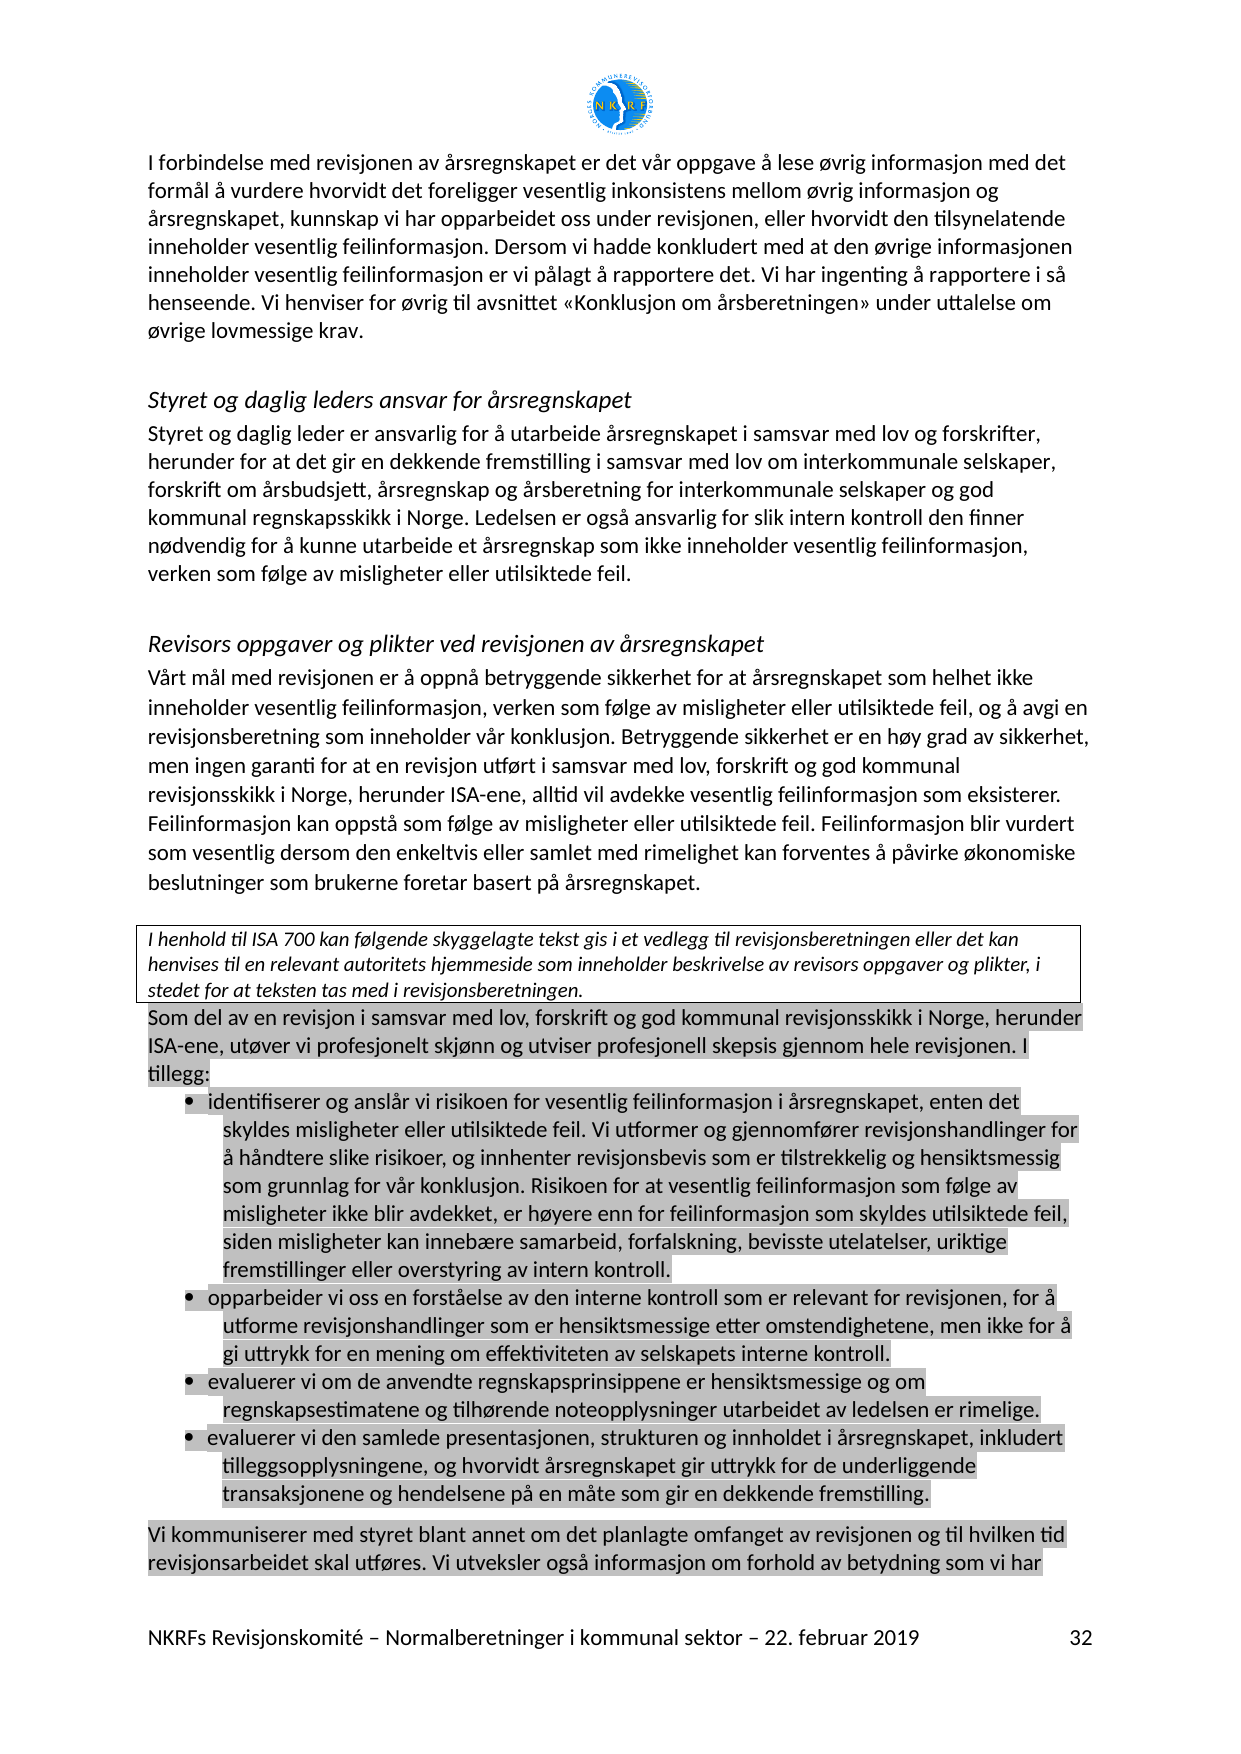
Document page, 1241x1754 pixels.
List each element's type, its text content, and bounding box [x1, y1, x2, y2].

subtitle Revisors oppgaver og plikter ved revisjonen av årsregnskapet [148, 628, 1092, 658]
list evaluerer vi om de anvendte regnskapsprinsippene er hensiktsmessige og om regnskapsestimatene og tilhørende noteopplysninger utarbeidet av ledelsen er rimelige. [185, 1367, 1092, 1423]
text Som del av en revisjon i samsvar med lov, forskrift og god kommunal revisjonsskikk i Norge, herunder ISA-ene, utøver vi profesjonelt skjønn og utviser profesjonell skepsis gjennom hele revisjonen. I tillegg: [210, 1003, 1092, 1087]
subtitle I forbindelse med revisjonen av årsregnskapet er det vår oppgave å lese øvrig informasjon med det formål å vurdere hvorvidt det foreligger vesentlig inkonsistens mellom øvrig informasjon og årsregnskapet, kunnskap vi har opparbeidet oss under revisjonen, eller hvorvidt den tilsynelatende inneholder vesentlig feilinformasjon. Dersom vi hadde konkludert med at den øvrige informasjonen inneholder vesentlig feilinformasjon er vi pålagt å rapportere det. Vi har ingenting å rapportere i så henseende. Vi henviser for øvrig til avsnittet «Konklusjon om årsberetningen» under uttalelse om øvrige lovmessige krav. [148, 148, 1092, 344]
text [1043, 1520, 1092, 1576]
subtitle Styret og daglig leder er ansvarlig for å utarbeide årsregnskapet i samsvar med lov og forskrifter, herunder for at det gir en dekkende fremstilling i samsvar med lov om interkommunale selskaper, forskrift om årsbudsjett, årsregnskap og årsberetning for interkommunale selskaper og god kommunal regnskapsskikk i Norge. Ledelsen er også ansvarlig for slik intern kontroll den finner nødvendig for å kunne utarbeide et årsregnskap som ikke inneholder vesentlig feilinformasjon, verken som følge av misligheter eller utilsiktede feil. [148, 419, 1092, 587]
list evaluerer vi den samlede presentasjonen, strukturen og innholdet i årsregnskapet, inkludert tilleggsopplysningene, og hvorvidt årsregnskapet gir uttrykk for de underliggende transaksjonene og hendelsene på en måte som gir en dekkende fremstilling. [185, 1423, 1092, 1508]
subtitle Styret og daglig leders ansvar for årsregnskapet [148, 384, 1092, 415]
list opparbeider vi oss en forståelse av den interne kontroll som er relevant for revisjonen, for å utforme revisjonshandlinger som er hensiktsmessige etter omstendighetene, men ikke for å gi uttrykk for en mening om effektiviteten av selskapets interne kontroll. [185, 1283, 1092, 1367]
text Vårt mål med revisjonen er å oppnå betryggende sikkerhet for at årsregnskapet som helhet ikke inneholder vesentlig feilinformasjon, verken som følge av misligheter eller utilsiktede feil, og å avgi en revisjonsberetning som inneholder vår konklusjon. Betryggende sikkerhet er en høy grad av sikkerhet, men ingen garanti for at en revisjon utført i samsvar med lov, forskrift og god kommunal revisjonsskikk i Norge, herunder ISA-ene, alltid vil avdekke vesentlig feilinformasjon som eksisterer. Feilinformasjon kan oppstå som følge av misligheter eller utilsiktede feil. Feilinformasjon blir vurdert som vesentlig dersom den enkeltvis eller samlet med rimelighet kan forventes å påvirke økonomiske beslutninger som brukerne foretar basert på årsregnskapet. [148, 662, 1092, 925]
list identifiserer og anslår vi risikoen for vesentlig feilinformasjon i årsregnskapet, enten det skyldes misligheter eller utilsiktede feil. Vi utformer og gjennomfører revisjonshandlinger for å håndtere slike risikoer, og innhenter revisjonsbevis som er tilstrekkelig og hensiktsmessig som grunnlag for vår konklusjon. Risikoen for at vesentlig feilinformasjon som følge av misligheter ikke blir avdekket, er høyere enn for feilinformasjon som skyldes utilsiktede feil, siden misligheter kan innebære samarbeid, forfalskning, bevisste utelatelser, uriktige fremstillinger eller overstyring av intern kontroll. [185, 1087, 1092, 1283]
table_header I henhold til ISA 700 kan følgende skyggelagte tekst gis i et vedlegg til revisjonsberetningen eller det kan henvises til en relevant autoritets hjemmeside som inneholder beskrivelse av revisors oppgaver og plikter, i stedet for at teksten tas med i revisjonsberetningen. [137, 926, 1080, 1002]
